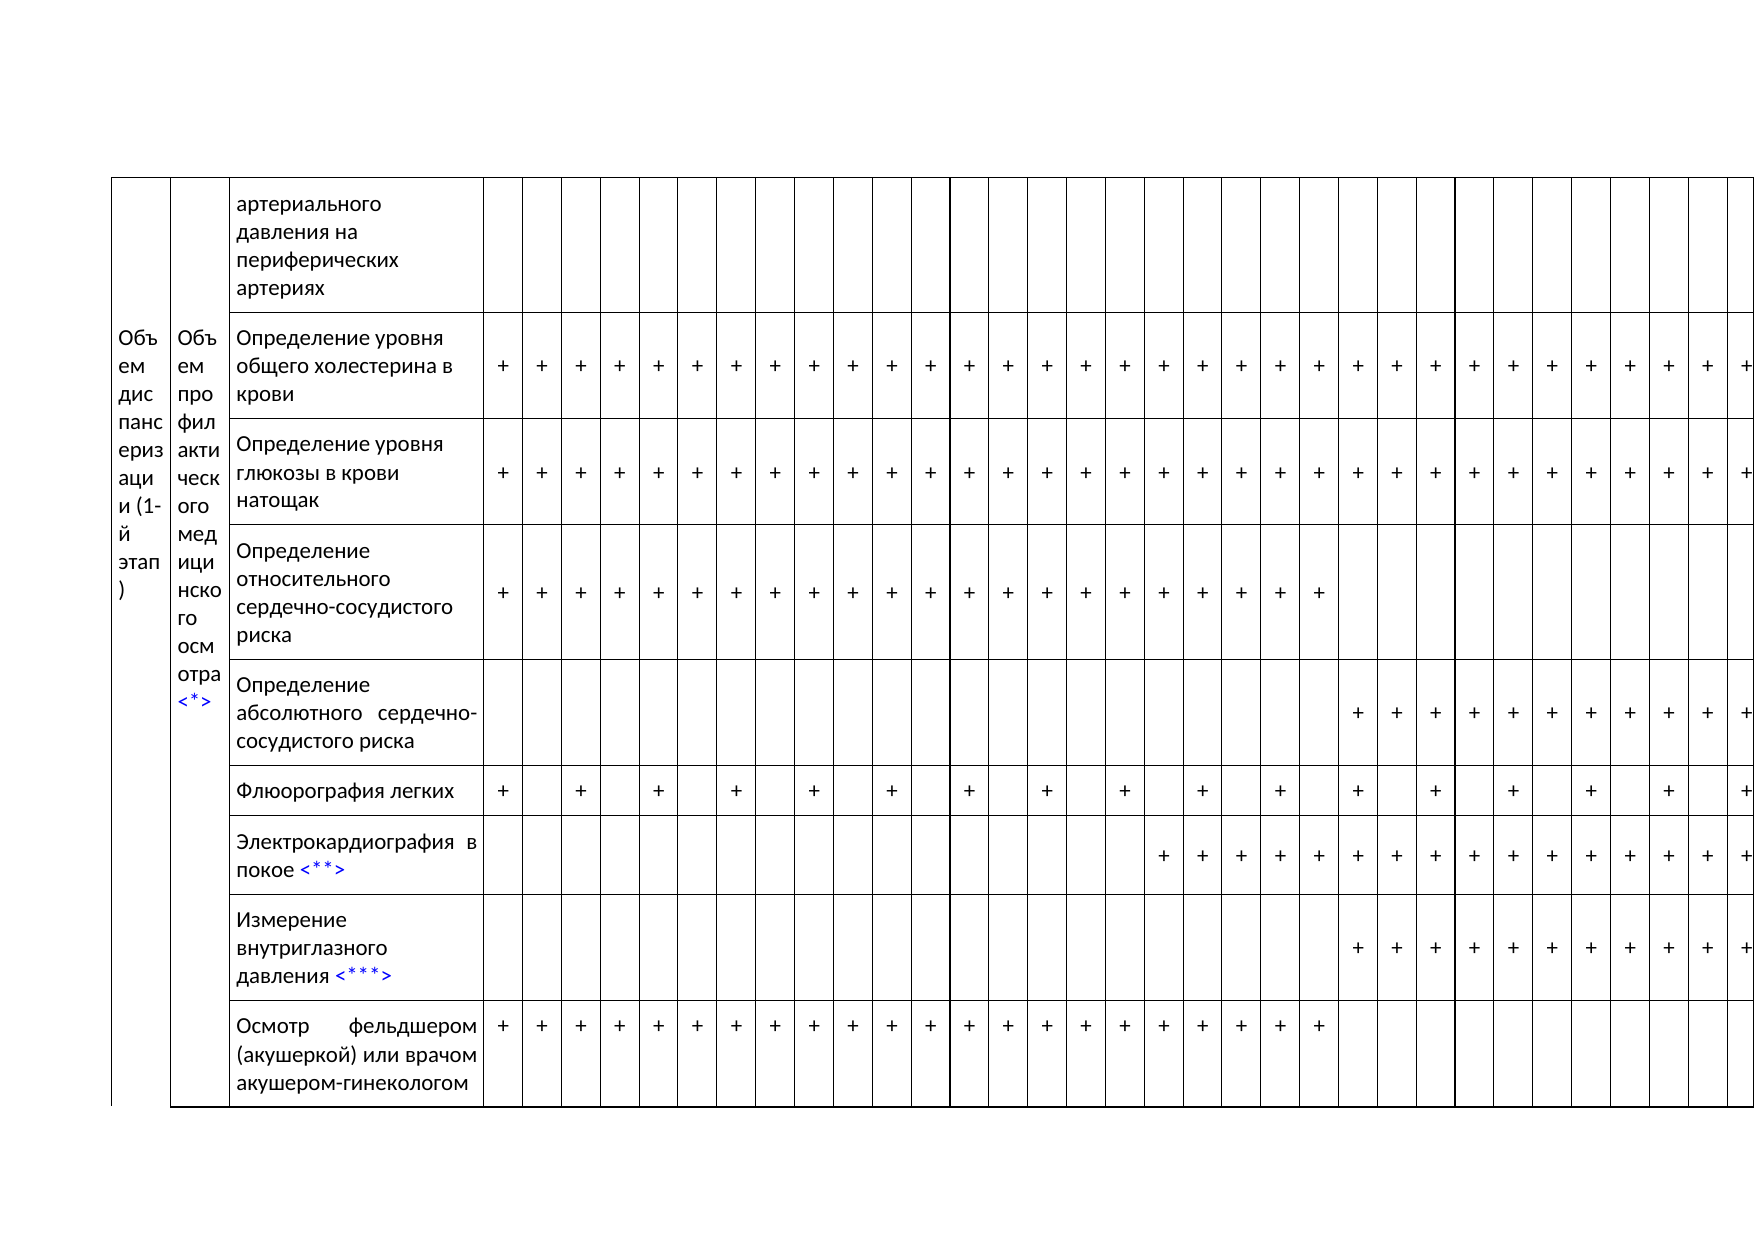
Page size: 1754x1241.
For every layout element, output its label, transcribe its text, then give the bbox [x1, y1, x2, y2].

table_cell + [1611, 419, 1649, 524]
table_cell + [1650, 313, 1688, 418]
table_cell + [717, 525, 755, 659]
table_cell + [795, 313, 833, 418]
table_cell [717, 660, 755, 765]
table_cell + [795, 525, 833, 659]
table_cell [484, 895, 522, 1000]
table_cell + [989, 419, 1027, 524]
table_cell [1611, 1001, 1649, 1106]
table_cell + [601, 419, 639, 524]
table_cell + [1533, 178, 1571, 312]
table_cell + [873, 178, 911, 312]
table_cell + [523, 313, 561, 418]
table_cell + [834, 313, 872, 418]
table_cell + [912, 419, 949, 524]
table_cell + [1417, 660, 1454, 765]
table_cell + [1650, 178, 1688, 312]
table_cell + [756, 525, 794, 659]
table_cell + [1417, 419, 1454, 524]
table_cell + [1184, 178, 1221, 312]
table_cell + [484, 525, 522, 659]
table_cell + [1339, 660, 1377, 765]
table_cell + [1728, 178, 1753, 312]
table_cell + [1067, 525, 1105, 659]
table_cell Определение уровня общего холестерина в крови [230, 313, 483, 418]
table_cell + [1689, 419, 1727, 524]
table_cell [717, 895, 755, 1000]
table_cell + [1339, 178, 1377, 312]
table_cell + [1572, 816, 1610, 894]
table_cell + [834, 419, 872, 524]
table_cell [834, 660, 872, 765]
table_cell [1378, 766, 1416, 815]
table_cell + [1378, 816, 1416, 894]
table_cell + [912, 1001, 949, 1106]
table_cell + [1572, 895, 1610, 1000]
table_cell [601, 895, 639, 1000]
table_cell + [1650, 816, 1688, 894]
table_cell [989, 660, 1027, 765]
table_cell + [912, 313, 949, 418]
table_cell + [1456, 816, 1493, 894]
table_cell Измерение внутриглазного давления <***> [230, 895, 483, 1000]
table_cell + [1728, 419, 1753, 524]
table_cell + [640, 178, 677, 312]
table_cell + [1339, 816, 1377, 894]
table_cell [1650, 525, 1688, 659]
table_cell + [1222, 1001, 1260, 1106]
table_cell [640, 660, 677, 765]
table_cell + [1494, 895, 1532, 1000]
table_cell + [951, 766, 988, 815]
table_cell [1611, 525, 1649, 659]
table_cell + [1106, 313, 1144, 418]
table_cell + [1417, 895, 1454, 1000]
table_cell + [1222, 419, 1260, 524]
table_cell + [1261, 178, 1299, 312]
table_cell [1261, 895, 1299, 1000]
table_cell [1339, 1001, 1377, 1106]
table_cell [912, 660, 949, 765]
table_cell [1067, 766, 1105, 815]
table_cell + [1611, 816, 1649, 894]
table_cell + [678, 1001, 716, 1106]
table_cell + [989, 313, 1027, 418]
table_cell + [1572, 660, 1610, 765]
table_cell [1533, 766, 1571, 815]
table_cell + [756, 1001, 794, 1106]
table_cell [756, 895, 794, 1000]
table_cell [1533, 525, 1571, 659]
table_cell [756, 766, 794, 815]
table_cell [1300, 660, 1338, 765]
table_cell + [1533, 313, 1571, 418]
table_cell + [1611, 895, 1649, 1000]
table_cell + [1184, 313, 1221, 418]
table_cell + [795, 178, 833, 312]
table_cell [678, 895, 716, 1000]
table_cell + [523, 178, 561, 312]
table_cell [912, 895, 949, 1000]
table_cell + [484, 419, 522, 524]
table_cell Осмотр фельдшером (акушеркой) или врачом акушером-гинекологом [230, 1001, 483, 1106]
table_cell [1300, 766, 1338, 815]
table_cell + [1417, 313, 1454, 418]
table_cell [1067, 895, 1105, 1000]
table_cell + [1145, 419, 1183, 524]
table_cell + [678, 313, 716, 418]
table_cell [678, 816, 716, 894]
table_cell + [1222, 313, 1260, 418]
table_cell + [1728, 313, 1753, 418]
table_cell [951, 816, 988, 894]
table_cell [1572, 1001, 1610, 1106]
table_cell + [1494, 660, 1532, 765]
table_cell + [523, 419, 561, 524]
table_cell + [1300, 525, 1338, 659]
table_cell + [1184, 1001, 1221, 1106]
table_cell + [1261, 313, 1299, 418]
table_cell + [1456, 660, 1493, 765]
table_cell + [1728, 816, 1753, 894]
table_cell + [1222, 816, 1260, 894]
table_cell + [1261, 766, 1299, 815]
table_cell + [1650, 419, 1688, 524]
table_cell + [1106, 766, 1144, 815]
table_cell + [601, 313, 639, 418]
table_cell Объем диспансеризации (1-й этап) [112, 312, 170, 1106]
table_cell + [1378, 419, 1416, 524]
table_cell [873, 816, 911, 894]
table_cell + [1494, 178, 1532, 312]
table_cell + [1572, 766, 1610, 815]
table_cell [1689, 525, 1727, 659]
table_cell + [678, 525, 716, 659]
table_cell [640, 816, 677, 894]
table_cell [1728, 525, 1753, 659]
table_cell + [717, 313, 755, 418]
table_cell + [1378, 660, 1416, 765]
table_cell + [523, 525, 561, 659]
table_cell + [951, 313, 988, 418]
table_cell [601, 816, 639, 894]
table_cell [523, 660, 561, 765]
table_cell + [1378, 178, 1416, 312]
table_cell + [1339, 766, 1377, 815]
table_cell [1067, 816, 1105, 894]
table_cell [1689, 1001, 1727, 1106]
table_cell + [1067, 178, 1105, 312]
table_cell + [1533, 660, 1571, 765]
table_cell [1456, 766, 1493, 815]
table_cell + [989, 1001, 1027, 1106]
table_cell + [1611, 178, 1649, 312]
table_cell + [1689, 660, 1727, 765]
table_cell [1650, 1001, 1688, 1106]
table_cell + [756, 419, 794, 524]
table_cell + [640, 419, 677, 524]
table_cell + [1106, 419, 1144, 524]
table_cell + [912, 525, 949, 659]
table_cell + [678, 178, 716, 312]
table_cell + [951, 419, 988, 524]
table_cell + [484, 1001, 522, 1106]
table_cell [951, 895, 988, 1000]
table_cell + [1689, 895, 1727, 1000]
table_cell [873, 660, 911, 765]
table_cell + [1184, 766, 1221, 815]
table_cell + [1494, 816, 1532, 894]
table_cell + [795, 419, 833, 524]
table_cell Флюорография легких [230, 766, 483, 815]
table_cell + [1533, 816, 1571, 894]
table_cell + [1300, 1001, 1338, 1106]
table_cell [1261, 660, 1299, 765]
table_cell + [1494, 419, 1532, 524]
table_cell [795, 816, 833, 894]
table_cell + [1106, 178, 1144, 312]
table_cell + [1028, 1001, 1066, 1106]
table_cell [1145, 660, 1183, 765]
table_cell [640, 895, 677, 1000]
table_cell [989, 816, 1027, 894]
table_cell [1572, 525, 1610, 659]
table_cell [1106, 816, 1144, 894]
table_cell + [756, 313, 794, 418]
table_cell + [562, 419, 600, 524]
table_cell [795, 895, 833, 1000]
table_cell [1689, 766, 1727, 815]
table_cell + [1067, 313, 1105, 418]
table_cell + [1572, 419, 1610, 524]
table_cell + [1028, 178, 1066, 312]
table_cell + [873, 1001, 911, 1106]
table_cell [601, 660, 639, 765]
table_cell + [1494, 766, 1532, 815]
table_cell [717, 816, 755, 894]
table_cell + [601, 525, 639, 659]
table_cell [1222, 895, 1260, 1000]
table_cell [1339, 525, 1377, 659]
table_cell + [562, 525, 600, 659]
table_cell + [1145, 313, 1183, 418]
table_cell + [834, 178, 872, 312]
table_cell [989, 895, 1027, 1000]
table_cell + [873, 766, 911, 815]
table_cell + [1339, 313, 1377, 418]
table_cell + [1028, 313, 1066, 418]
table_cell [1184, 660, 1221, 765]
table_cell [912, 766, 949, 815]
table_cell + [1261, 816, 1299, 894]
table_cell + [1184, 419, 1221, 524]
table_cell [678, 766, 716, 815]
table_cell + [1106, 525, 1144, 659]
table_cell [1145, 895, 1183, 1000]
table_cell + [989, 178, 1027, 312]
table_cell [912, 816, 949, 894]
table_cell + [1261, 1001, 1299, 1106]
table_cell [678, 660, 716, 765]
table_cell [484, 660, 522, 765]
table_cell [834, 895, 872, 1000]
table_cell [1378, 525, 1416, 659]
table_cell [1300, 895, 1338, 1000]
table_cell + [756, 178, 794, 312]
table_cell Объем профилактического медицинского осмотра <*> [171, 312, 229, 1106]
table_cell [1222, 660, 1260, 765]
table_cell [484, 816, 522, 894]
table_cell [1456, 1001, 1493, 1106]
table_cell + [484, 313, 522, 418]
table_cell [523, 766, 561, 815]
table_cell + [717, 1001, 755, 1106]
table_cell + [1067, 419, 1105, 524]
table_cell + [1261, 419, 1299, 524]
table_cell + [1300, 419, 1338, 524]
table_cell [834, 766, 872, 815]
table_cell + [989, 525, 1027, 659]
table_cell Определение абсолютного сердечно-сосудистого риска [230, 660, 483, 765]
table_cell + [1611, 313, 1649, 418]
table_cell + [1417, 816, 1454, 894]
table_cell + [1417, 766, 1454, 815]
table_cell + [873, 525, 911, 659]
table_cell [1184, 895, 1221, 1000]
table_cell + [562, 178, 600, 312]
table_cell + [1650, 766, 1688, 815]
table_cell + [1378, 895, 1416, 1000]
table_cell [873, 895, 911, 1000]
table_cell [1106, 895, 1144, 1000]
table_cell + [1300, 313, 1338, 418]
table_cell [601, 766, 639, 815]
table_cell + [873, 313, 911, 418]
table_cell [1067, 660, 1105, 765]
table_cell [1533, 1001, 1571, 1106]
table_cell [1417, 525, 1454, 659]
table_cell + [1728, 766, 1753, 815]
table_cell [1028, 816, 1066, 894]
table_cell + [1145, 178, 1183, 312]
table_cell + [1222, 178, 1260, 312]
table_cell [756, 660, 794, 765]
table_cell + [717, 419, 755, 524]
table_cell + [601, 1001, 639, 1106]
table_cell + [562, 313, 600, 418]
table_cell + [1339, 895, 1377, 1000]
table_cell + [1106, 1001, 1144, 1106]
table_cell + [951, 1001, 988, 1106]
table_cell + [1494, 313, 1532, 418]
table_cell [1378, 1001, 1416, 1106]
table_cell + [1145, 525, 1183, 659]
table_cell [1028, 895, 1066, 1000]
table_cell + [1456, 419, 1493, 524]
table_cell + [951, 178, 988, 312]
table_cell [951, 660, 988, 765]
table_cell + [640, 1001, 677, 1106]
table_cell + [1689, 816, 1727, 894]
table_cell + [1261, 525, 1299, 659]
table_cell + [1222, 525, 1260, 659]
table_cell + [1456, 313, 1493, 418]
table_cell + [640, 525, 677, 659]
table_cell + [1145, 1001, 1183, 1106]
table_cell + [1028, 525, 1066, 659]
table_cell + [640, 766, 677, 815]
table_cell Определение уровня глюкозы в крови натощак [230, 419, 483, 524]
table_cell [1456, 525, 1493, 659]
table_cell [562, 895, 600, 1000]
table_cell [1611, 766, 1649, 815]
table_cell + [1728, 660, 1753, 765]
table_cell + [1184, 525, 1221, 659]
table_cell [1494, 525, 1532, 659]
table_cell Электрокардиография в покое <**> [230, 816, 483, 894]
table_cell [1028, 660, 1066, 765]
table_cell + [834, 525, 872, 659]
table_cell [1222, 766, 1260, 815]
table_cell + [562, 1001, 600, 1106]
table_cell [1494, 1001, 1532, 1106]
table_cell + [1028, 419, 1066, 524]
table_cell + [1145, 816, 1183, 894]
table_cell [989, 766, 1027, 815]
table_cell + [795, 766, 833, 815]
table_cell [1106, 660, 1144, 765]
table_cell + [1456, 178, 1493, 312]
table_cell + [562, 766, 600, 815]
table_cell [523, 895, 561, 1000]
table_cell [756, 816, 794, 894]
table_cell + [1572, 178, 1610, 312]
table_cell + [951, 525, 988, 659]
table_cell [1145, 766, 1183, 815]
table_cell + [717, 178, 755, 312]
table_cell + [1689, 178, 1727, 312]
table_cell + [1067, 1001, 1105, 1106]
table_cell + [1533, 419, 1571, 524]
table_cell + [1417, 178, 1454, 312]
table_cell + [717, 766, 755, 815]
table_cell + [1339, 419, 1377, 524]
table_cell + [1028, 766, 1066, 815]
table_cell + [1300, 178, 1338, 312]
table_cell + [1184, 816, 1221, 894]
table_cell + [601, 178, 639, 312]
table_cell [523, 816, 561, 894]
table_cell [562, 660, 600, 765]
table_cell [562, 816, 600, 894]
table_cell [230, 178, 483, 312]
table_cell + [834, 1001, 872, 1106]
table_cell + [1689, 313, 1727, 418]
table_cell + [640, 313, 677, 418]
table_cell + [1572, 313, 1610, 418]
table_cell + [678, 419, 716, 524]
table_cell + [1456, 895, 1493, 1000]
table_cell + [1300, 816, 1338, 894]
table_cell + [1650, 660, 1688, 765]
table_cell + [523, 1001, 561, 1106]
table_cell [834, 816, 872, 894]
table_cell [795, 660, 833, 765]
table_cell + [484, 178, 522, 312]
table_cell [1417, 1001, 1454, 1106]
table_cell + [1728, 895, 1753, 1000]
table_cell + [484, 766, 522, 815]
table_cell Определение относительного сердечно-сосудистого риска [230, 525, 483, 659]
table_cell + [1611, 660, 1649, 765]
table_cell + [1378, 313, 1416, 418]
table_cell + [912, 178, 949, 312]
table_cell [1728, 1001, 1753, 1106]
table_cell + [1533, 895, 1571, 1000]
table_cell + [1650, 895, 1688, 1000]
table_cell + [795, 1001, 833, 1106]
table_cell + [873, 419, 911, 524]
